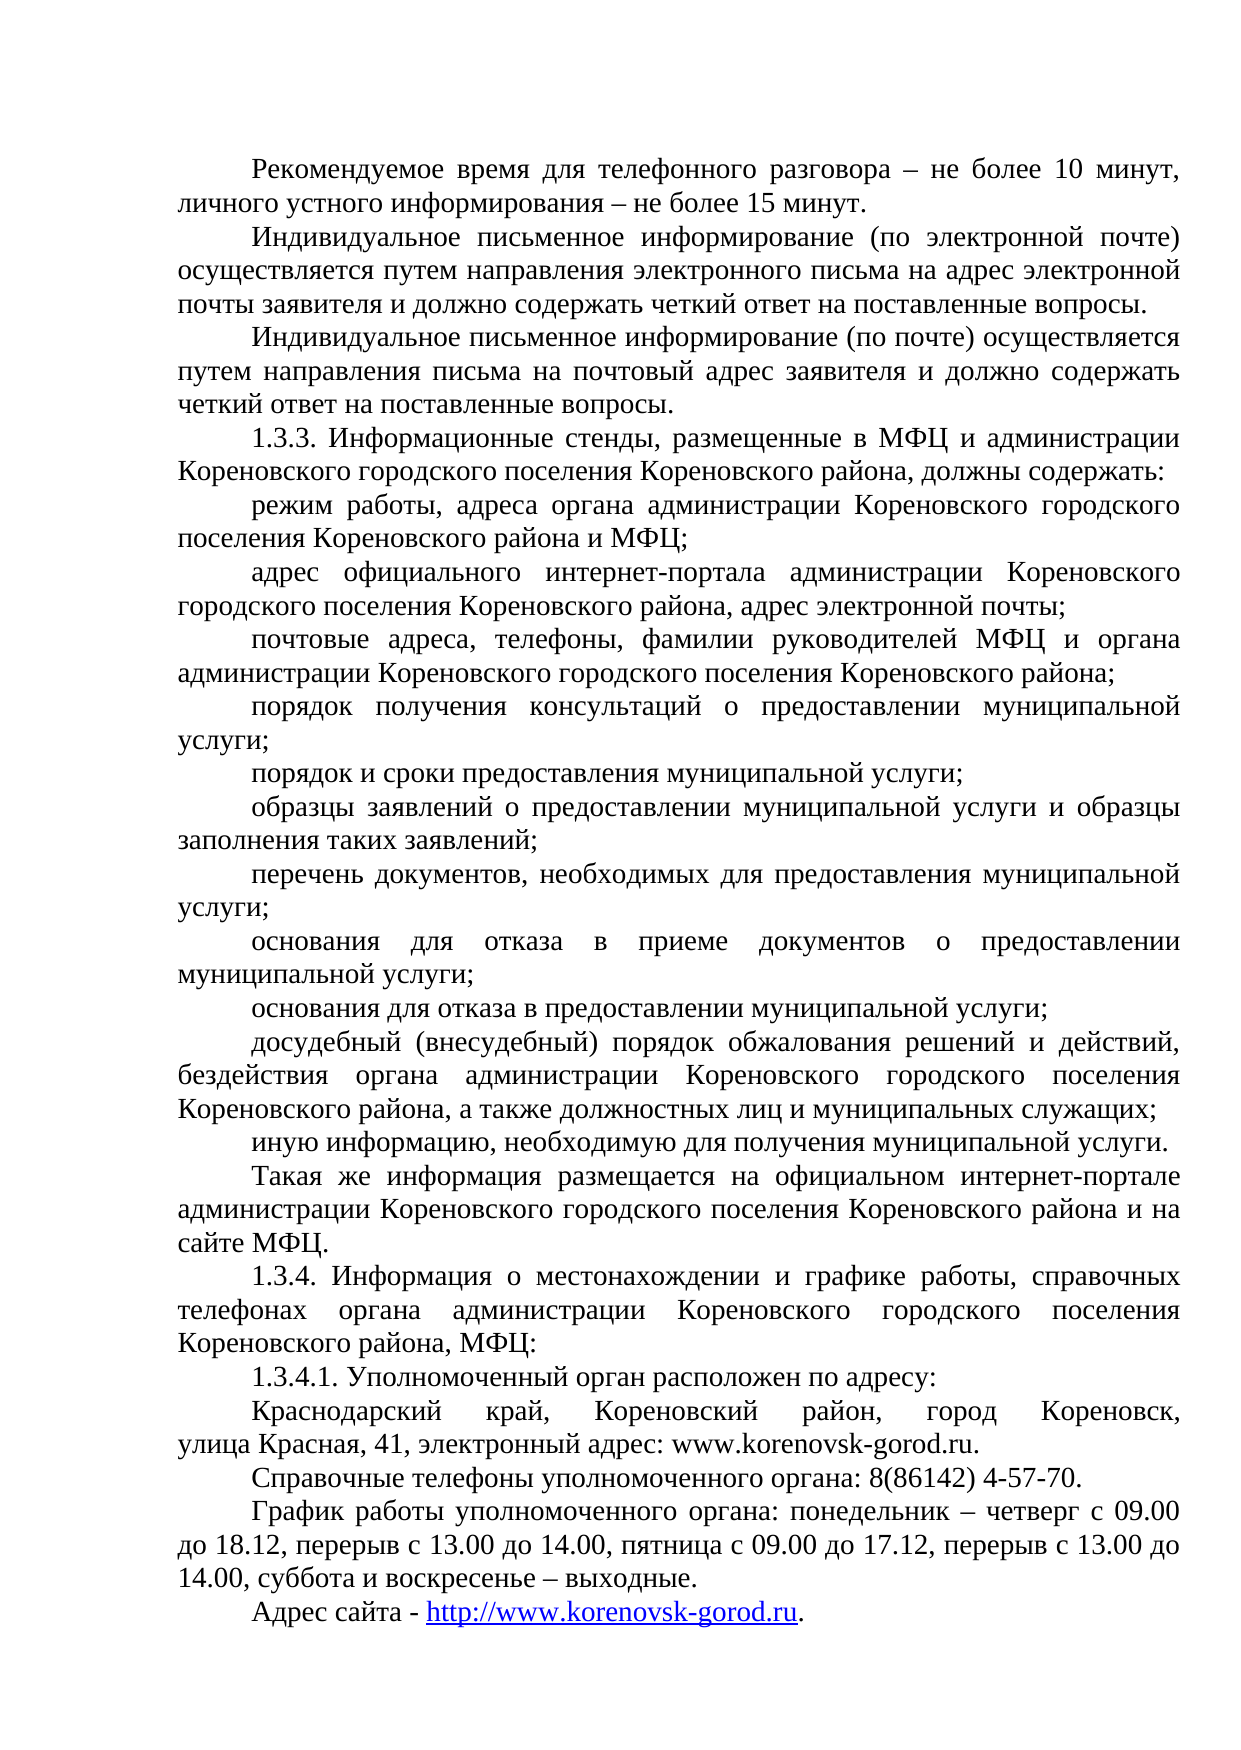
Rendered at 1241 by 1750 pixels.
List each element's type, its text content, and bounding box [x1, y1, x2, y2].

text Краснодарский край, Кореновский район, город Кореновск, улица Красная, 41, электронный адрес: www.korenovsk-gorod.ru. [177, 1393, 1181, 1460]
text режим работы, адреса органа администрации Кореновского городского поселения Кореновского района и МФЦ; [177, 487, 1181, 554]
text почтовые адреса, телефоны, фамилии руководителей МФЦ и органа администрации Кореновского городского поселения Кореновского района; [177, 621, 1181, 688]
text 1.3.4.1. Уполномоченный орган расположен по адресу: [177, 1359, 1181, 1393]
text адрес официального интернет-портала администрации Кореновского городского поселения Кореновского района, адрес электронной почты; [177, 554, 1181, 621]
text досудебный (внесудебный) порядок обжалования решений и действий, бездействия органа администрации Кореновского городского поселения Кореновского района, а также должностных лиц и муниципальных служащих; [177, 1024, 1181, 1124]
text иную информацию, необходимую для получения муниципальной услуги. [177, 1124, 1181, 1158]
text График работы уполномоченного органа: понедельник – четверг с 09.00 до 18.12, перерыв с 13.00 до 14.00, пятница с 09.00 до 17.12, перерыв с 13.00 до 14.00, суббота и воскресенье – выходные. [177, 1493, 1181, 1594]
text образцы заявлений о предоставлении муниципальной услуги и образцы заполнения таких заявлений; [177, 789, 1181, 856]
text Справочные телефоны уполномоченного органа: 8(86142) 4-57-70. [177, 1460, 1181, 1493]
text порядок и сроки предоставления муниципальной услуги; [177, 755, 1181, 789]
text Индивидуальное письменное информирование (по почте) осуществляется путем направления письма на почтовый адрес заявителя и должно содержать четкий ответ на поставленные вопросы. [177, 319, 1181, 420]
text порядок получения консультаций о предоставлении муниципальной услуги; [177, 688, 1181, 755]
text Рекомендуемое время для телефонного разговора – не более 10 минут, личного устного информирования – не более 15 минут. [177, 152, 1181, 219]
text Такая же информация размещается на официальном интернет-портале администрации Кореновского городского поселения Кореновского района и на сайте МФЦ. [177, 1158, 1181, 1258]
text перечень документов, необходимых для предоставления муниципальной услуги; [177, 856, 1181, 923]
text 1.3.3. Информационные стенды, размещенные в МФЦ и администрации Кореновского городского поселения Кореновского района, должны содержать: [177, 420, 1181, 487]
text Адрес сайта - http://www.korenovsk-gorod.ru. [177, 1594, 1181, 1627]
text основания для отказа в приеме документов о предоставлении муниципальной услуги; [177, 923, 1181, 990]
text основания для отказа в предоставлении муниципальной услуги; [177, 990, 1181, 1024]
text Индивидуальное письменное информирование (по электронной почте) осуществляется путем направления электронного письма на адрес электронной почты заявителя и должно содержать четкий ответ на поставленные вопросы. [177, 219, 1181, 319]
text 1.3.4. Информация о местонахождении и графике работы, справочных телефонах органа администрации Кореновского городского поселения Кореновского района, МФЦ: [177, 1258, 1181, 1359]
